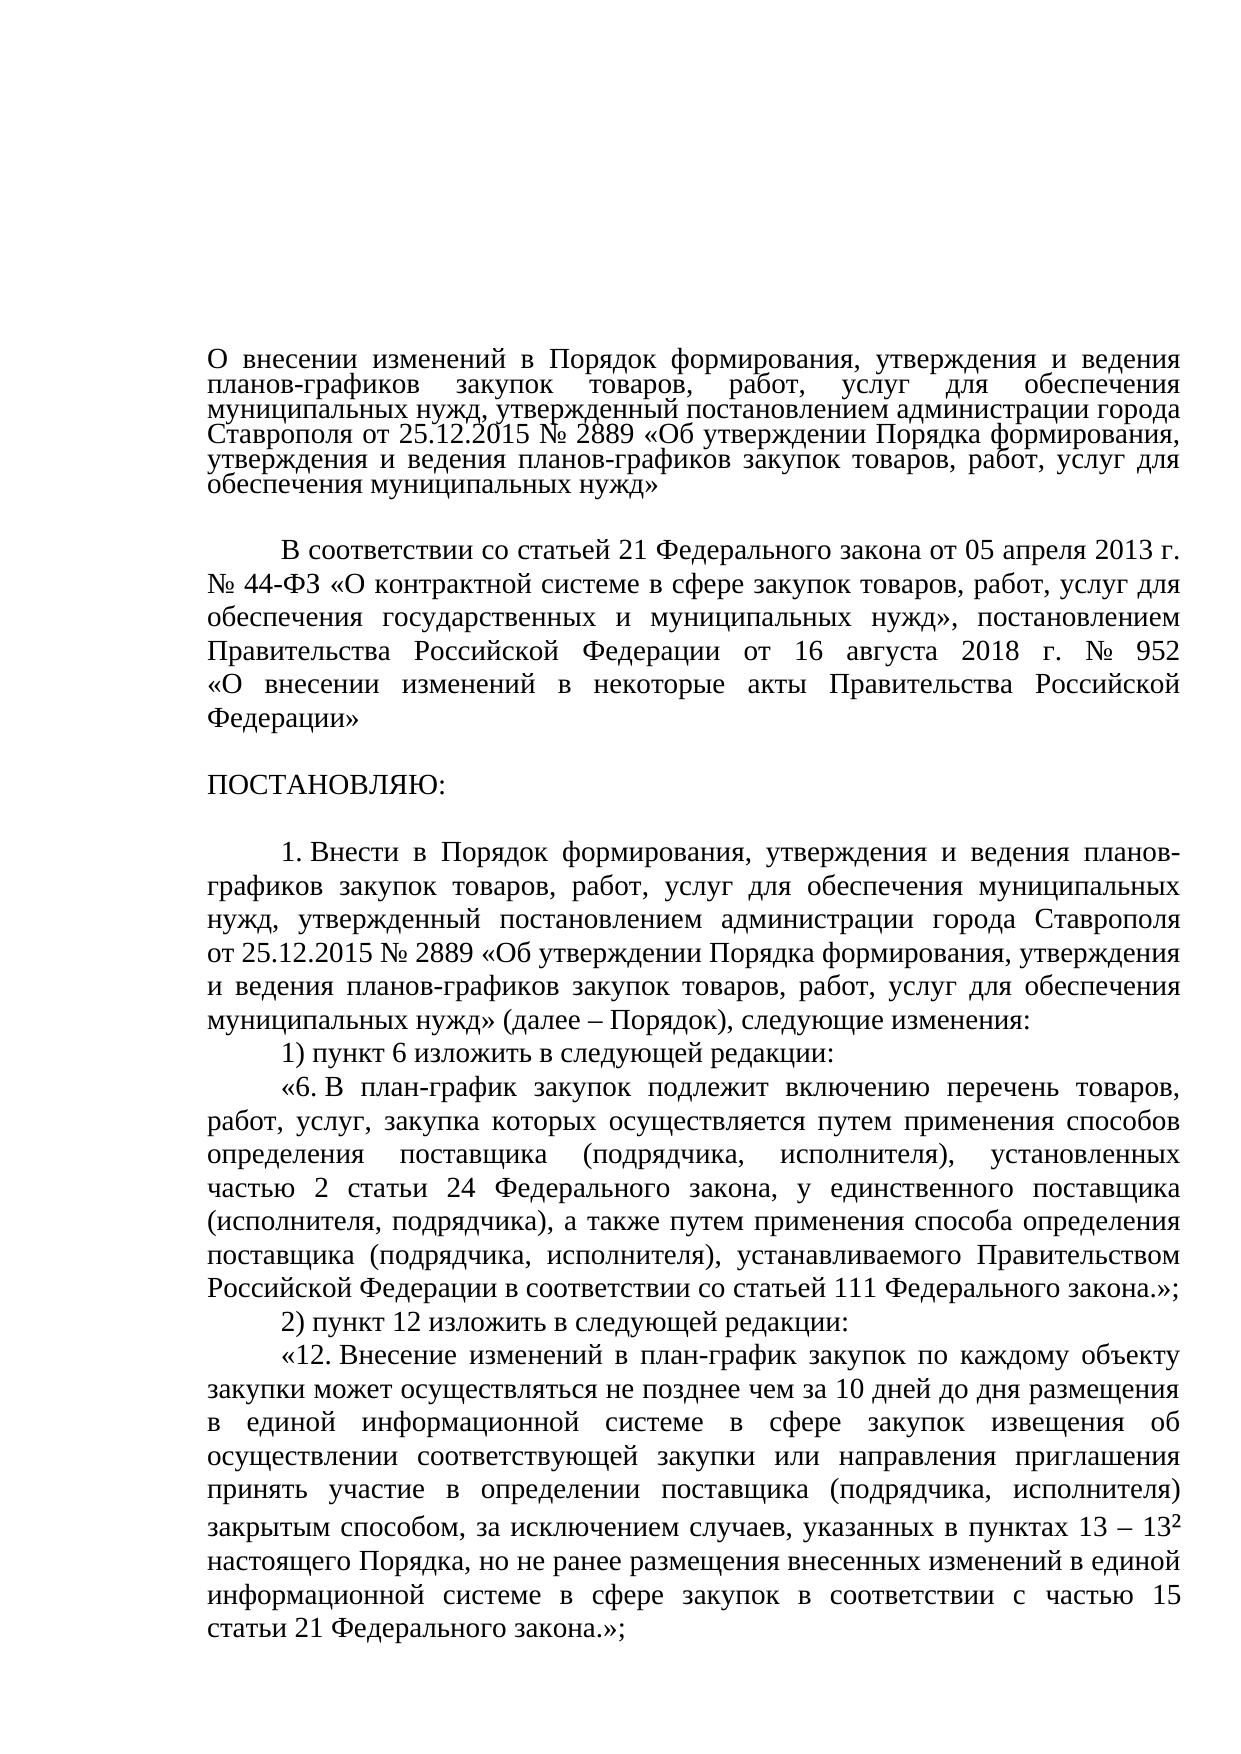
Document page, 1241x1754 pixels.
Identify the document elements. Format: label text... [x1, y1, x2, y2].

text «6. В план-график закупок подлежит включению перечень товаров, работ, услуг, закупка которых осуществляется путем применения способов определения поставщика (подрядчика, исполнителя), установленных частью 2 статьи 24 Федерального закона, у единственного поставщика (исполнителя, подрядчика), а также путем применения способа определения поставщика (подрядчика, исполнителя), устанавливаемого Правительством Российской Федерации в соответствии со статьей 111 Федерального закона.»; [207, 1069, 1181, 1304]
text О внесении изменений в Порядок формирования, утверждения и ведения планов-графиков закупок товаров, работ, услуг для обеспечения муниципальных нужд, утвержденный постановлением администрации города Ставрополя от 25.12.2015 № 2889 «Об утверждении Порядка формирования, утверждения и ведения планов-графиков закупок товаров, работ, услуг для обеспечения муниципальных нужд» [207, 349, 1181, 499]
text 1) пункт 6 изложить в следующей редакции: [207, 1036, 1181, 1069]
text 2) пункт 12 изложить в следующей редакции: [207, 1304, 1181, 1337]
text 1. Внести в Порядок формирования, утверждения и ведения планов-графиков закупок товаров, работ, услуг для обеспечения муниципальных нужд, утвержденный постановлением администрации города Ставрополя от 25.12.2015 № 2889 «Об утверждении Порядка формирования, утверждения и ведения планов-графиков закупок товаров, работ, услуг для обеспечения муниципальных нужд» (далее – Порядок), следующие изменения: [207, 834, 1181, 1036]
text ПОСТАНОВЛЯЮ: [207, 767, 1181, 801]
text «12. Внесение изменений в план-график закупок по каждому объекту закупки может осуществляться не позднее чем за 10 дней до дня размещения в единой информационной системе в сфере закупок извещения об осуществлении соответствующей закупки или направления приглашения принять участие в определении поставщика (подрядчика, исполнителя) закрытым способом, за исключением случаев, указанных в пунктах 13 – 13² настоящего Порядка, но не ранее размещения внесенных изменений в единой информационной системе в сфере закупок в соответствии с частью 15 статьи 21 Федерального закона.»; [207, 1337, 1181, 1644]
text В соответствии со статьей 21 Федерального закона от 05 апреля 2013 г. № 44-ФЗ «О контрактной системе в сфере закупок товаров, работ, услуг для обеспечения государственных и муниципальных нужд», постановлением Правительства Российской Федерации от 16 августа 2018 г. № 952 «О внесении изменений в некоторые акты Правительства Российской Федерации» [207, 532, 1181, 734]
